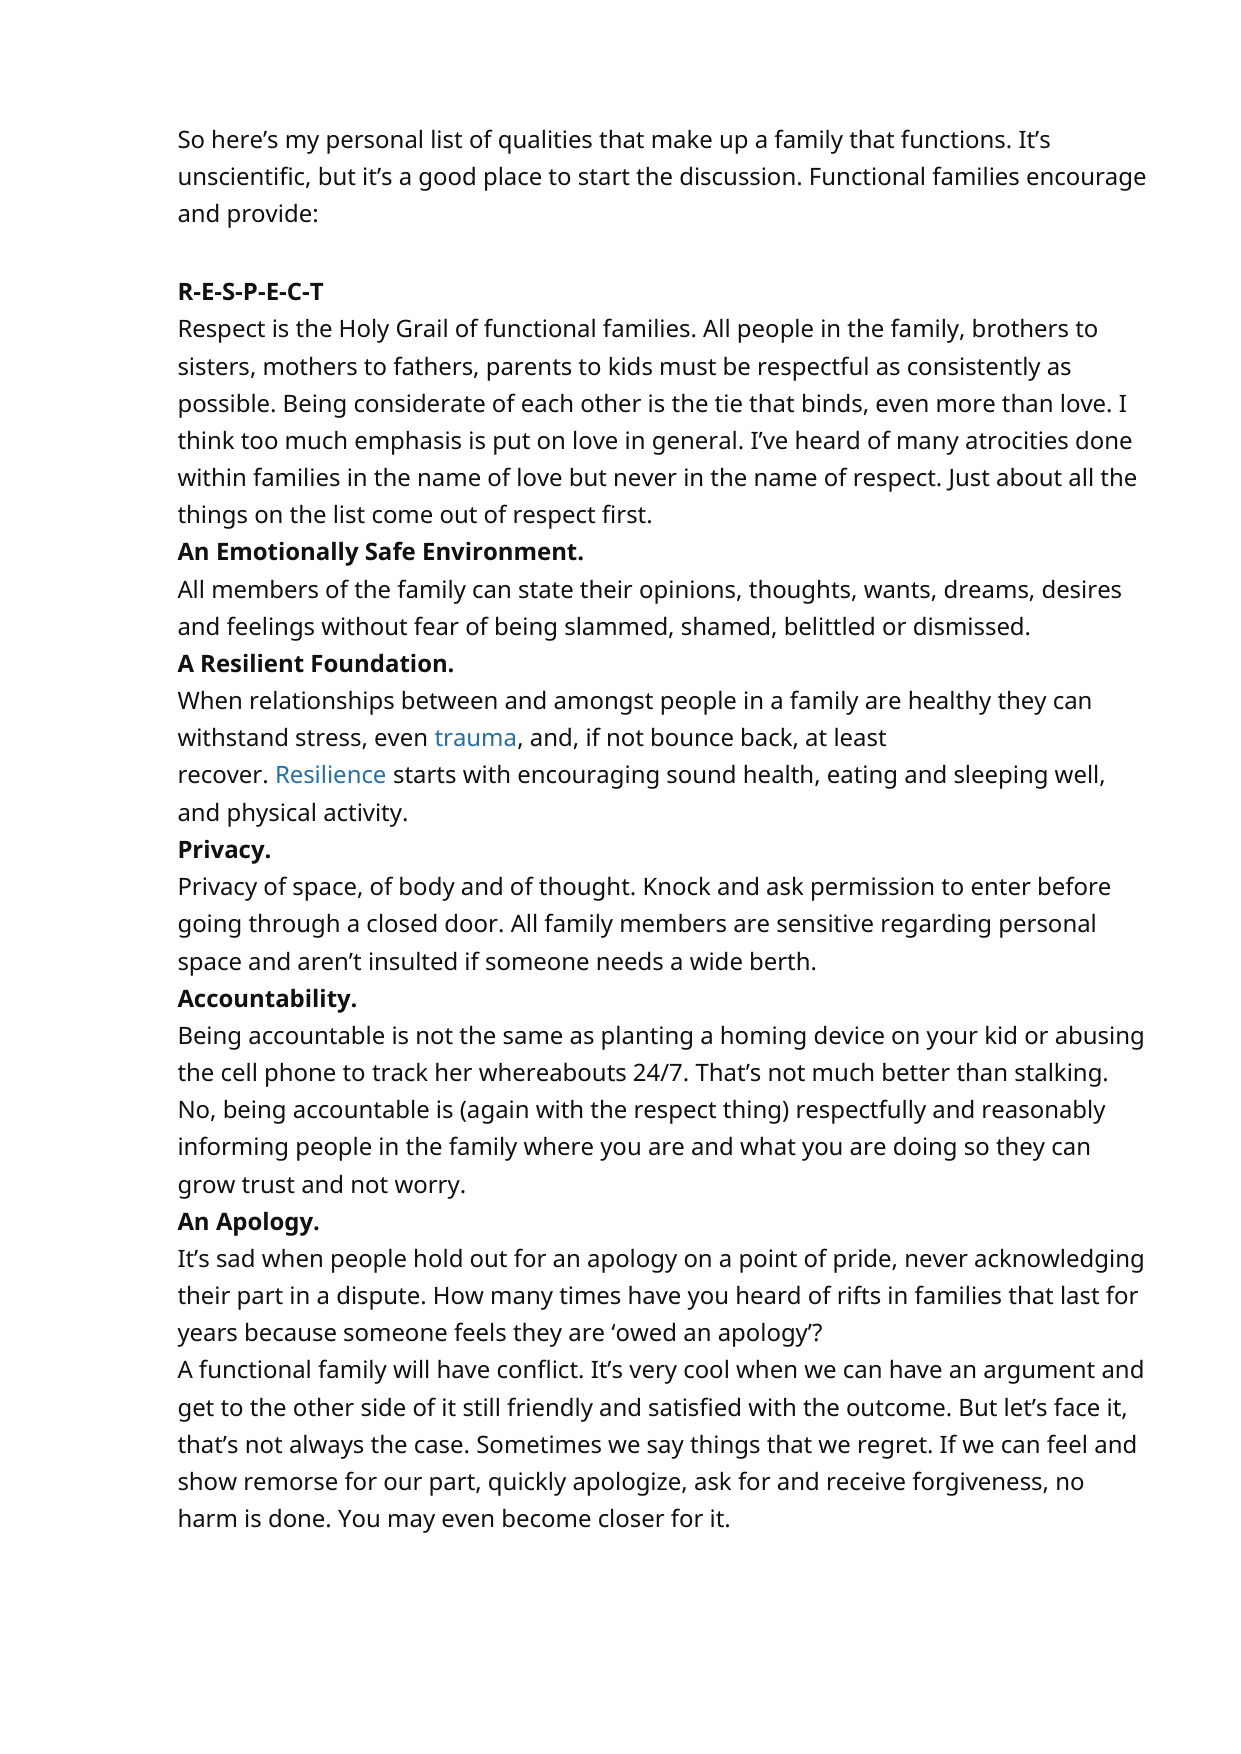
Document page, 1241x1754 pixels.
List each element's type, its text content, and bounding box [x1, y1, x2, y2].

text An Emotionally Safe Environment. All members of the family can state their opinions, thoughts, wants, dreams, desires and feelings without fear of being slammed, shamed, belittled or dismissed. [177, 531, 1152, 642]
text A Resilient Foundation. When relationships between and amongst people in a family are healthy they can withstand stress, even trauma, and, if not bounce back, at least recover. Resilience starts with encouraging sound health, eating and sleeping well, and physical activity. [177, 642, 1152, 828]
text A functional family will have conflict. It’s very cool when we can have an argument and get to the other side of it still friendly and satisfied with the outcome. But let’s face it, that’s not always the case. Sometimes we say things that we regret. If we can feel and show remorse for our part, quickly apologize, ask for and receive forgiveness, no harm is done. You may even become closer for it. [177, 1349, 1152, 1535]
text Privacy. Privacy of space, of body and of thought. Knock and ask permission to enter before going through a closed door. All family members are sensitive regarding personal space and aren’t insulted if someone needs a wide berth. [177, 828, 1152, 977]
text Accountability. Being accountable is not the same as planting a homing device on your kid or abusing the cell phone to track her whereabouts 24/7. That’s not much better than stalking. No, being accountable is (again with the respect thing) respectfully and reasonably informing people in the family where you are and what you are doing so they can grow trust and not worry. [177, 977, 1152, 1200]
text An Apology. It’s sad when people hold out for an apology on a point of pride, never acknowledging their part in a dispute. How many times have you heard of rifts in families that last for years because someone feels they are ‘owed an apology’? [177, 1200, 1152, 1349]
text So here’s my personal list of qualities that make up a family that functions. It’s unscientific, but it’s a good place to start the discussion. Functional families encourage and provide: [177, 118, 1152, 230]
text R-E-S-P-E-C-T Respect is the Holy Grail of functional families. All people in the family, brothers to sisters, mothers to fathers, parents to kids must be respectful as consistently as possible. Being considerate of each other is the tie that binds, even more than love. I think too much emphasis is put on love in general. I’ve heard of many atrocities done within families in the name of love but never in the name of respect. Just about all the things on the list come out of respect first. [177, 270, 1152, 531]
